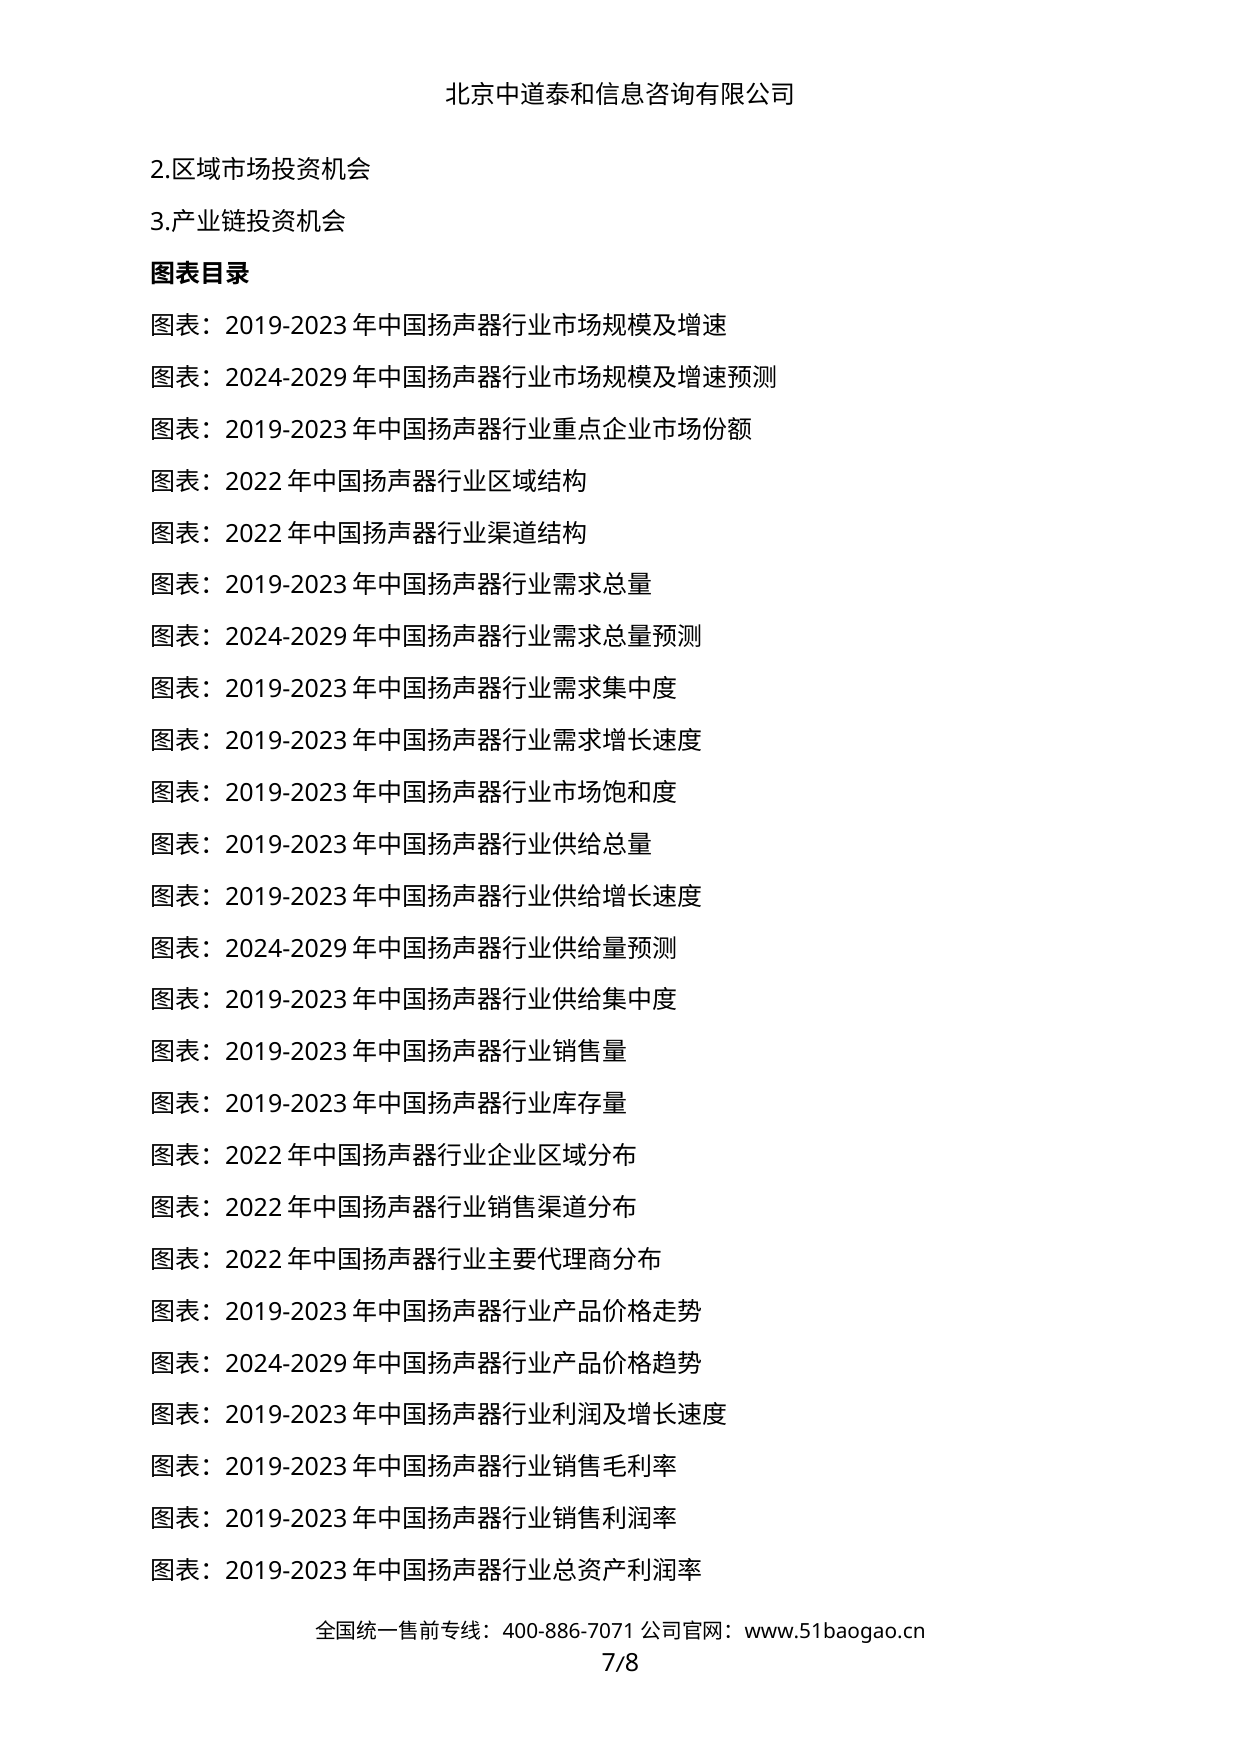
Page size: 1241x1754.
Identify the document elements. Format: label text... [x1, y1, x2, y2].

text 图表：2019-2023年中国扬声器行业库存量 [150, 1084, 1090, 1120]
text 图表：2022年中国扬声器行业企业区域分布 [150, 1136, 1090, 1172]
text 图表：2019-2023年中国扬声器行业销售利润率 [150, 1499, 1090, 1535]
text 图表：2019-2023年中国扬声器行业销售量 [150, 1032, 1090, 1068]
text 图表：2024-2029年中国扬声器行业产品价格趋势 [150, 1343, 1090, 1379]
text 图表：2019-2023年中国扬声器行业供给总量 [150, 824, 1090, 861]
text 图表：2022年中国扬声器行业主要代理商分布 [150, 1239, 1090, 1276]
text 图表：2024-2029年中国扬声器行业需求总量预测 [150, 617, 1090, 653]
text 图表：2019-2023年中国扬声器行业市场饱和度 [150, 772, 1090, 809]
text 图表：2024-2029年中国扬声器行业市场规模及增速预测 [150, 357, 1090, 394]
text 图表：2019-2023年中国扬声器行业需求增长速度 [150, 721, 1090, 757]
text 图表目录 [150, 254, 1090, 290]
text 图表：2022年中国扬声器行业渠道结构 [150, 513, 1090, 549]
text 图表：2019-2023年中国扬声器行业产品价格走势 [150, 1291, 1090, 1327]
text 图表：2019-2023年中国扬声器行业供给增长速度 [150, 876, 1090, 912]
text 图表：2024-2029年中国扬声器行业供给量预测 [150, 928, 1090, 964]
text 图表：2019-2023年中国扬声器行业总资产利润率 [150, 1551, 1090, 1587]
text 2.区域市场投资机会 [150, 150, 1090, 186]
text 图表：2022年中国扬声器行业销售渠道分布 [150, 1187, 1090, 1224]
text 3.产业链投资机会 [150, 202, 1090, 238]
text 图表：2019-2023年中国扬声器行业重点企业市场份额 [150, 409, 1090, 446]
text 图表：2019-2023年中国扬声器行业需求总量 [150, 565, 1090, 601]
text 图表：2019-2023年中国扬声器行业销售毛利率 [150, 1447, 1090, 1483]
text 图表：2019-2023年中国扬声器行业需求集中度 [150, 669, 1090, 705]
text 图表：2019-2023年中国扬声器行业利润及增长速度 [150, 1395, 1090, 1431]
text 图表：2022年中国扬声器行业区域结构 [150, 461, 1090, 497]
text 图表：2019-2023年中国扬声器行业市场规模及增速 [150, 306, 1090, 342]
text 图表：2019-2023年中国扬声器行业供给集中度 [150, 980, 1090, 1016]
